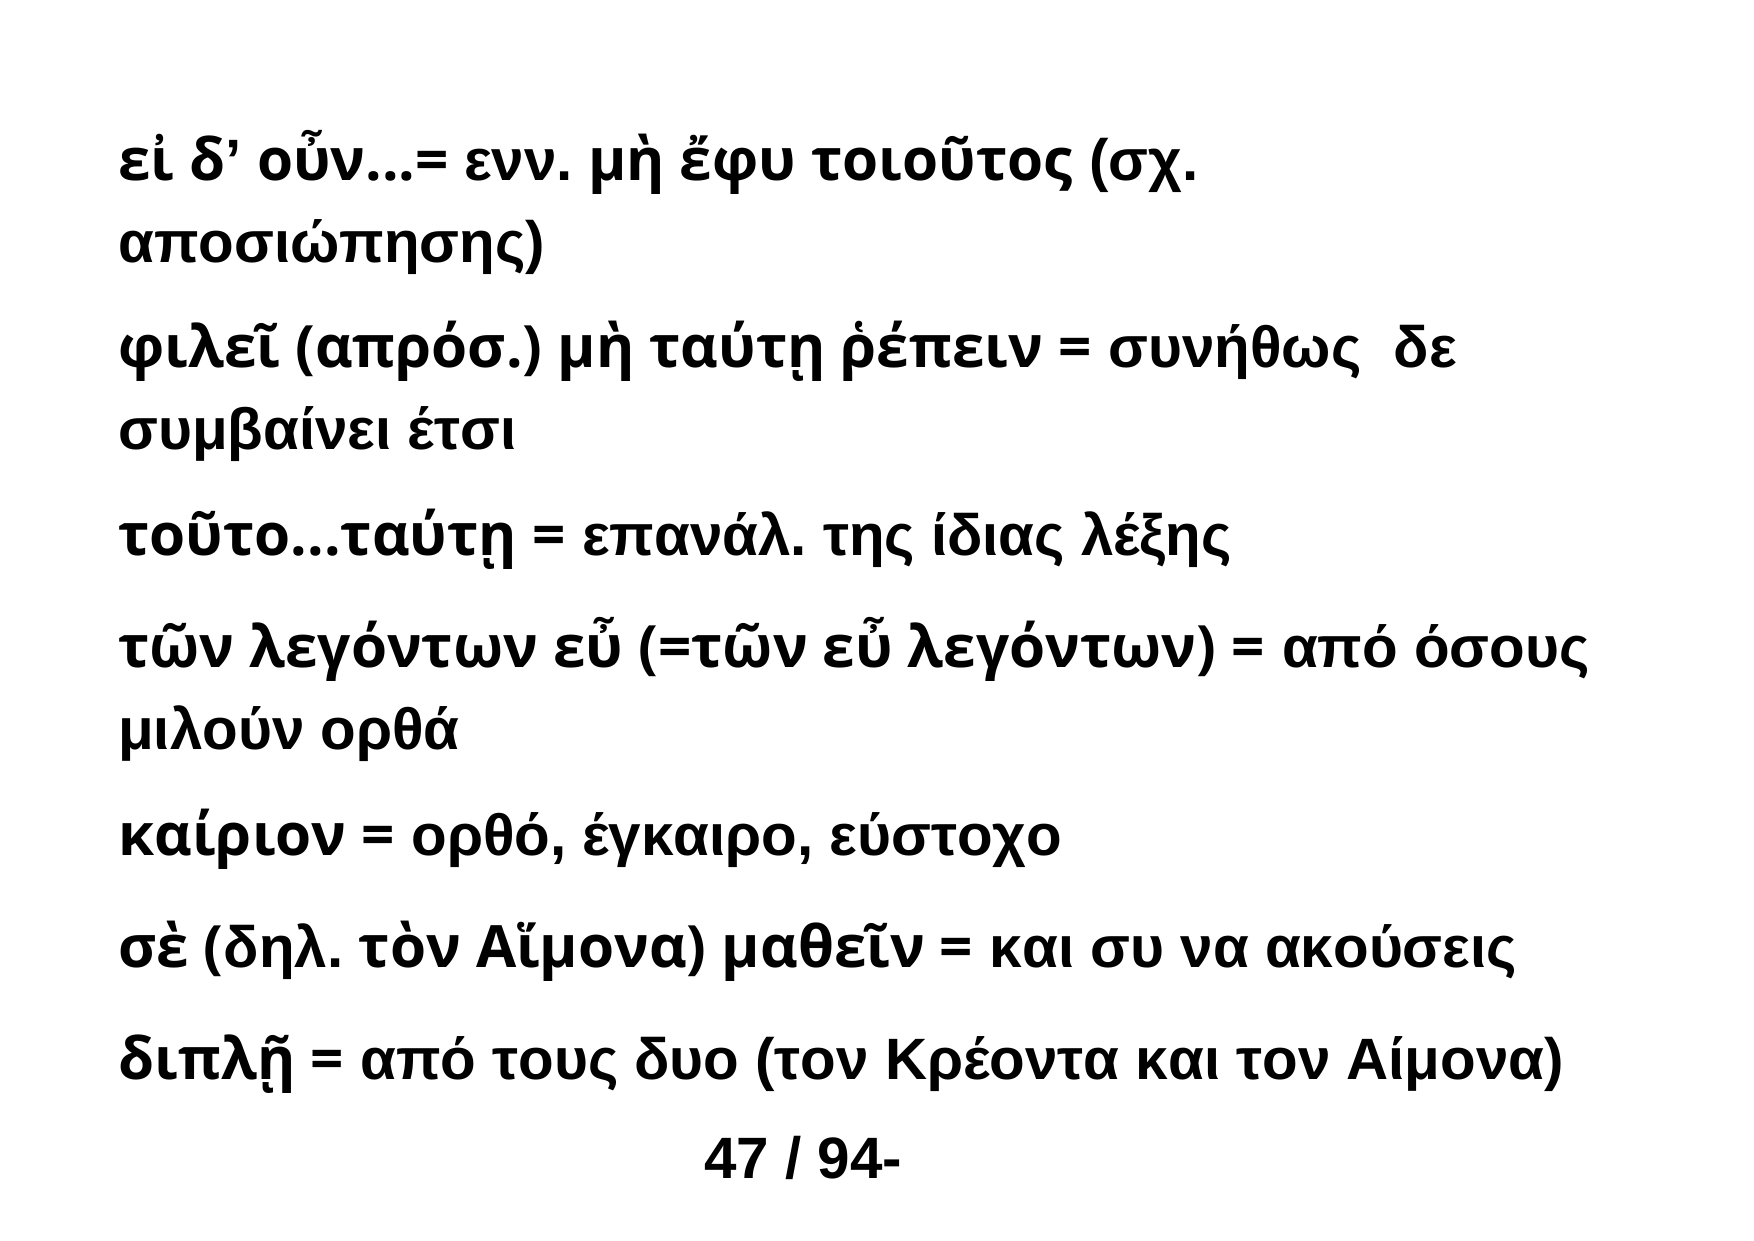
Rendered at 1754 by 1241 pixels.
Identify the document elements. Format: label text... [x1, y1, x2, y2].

text τῶν λεγόντων εὖ (=τῶν εὖ λεγόντων) = από όσους μιλούν ορθά [118, 605, 1636, 762]
text διπλῇ = από τους δυο (τον Κρέοντα και τον Αίμονα) [118, 1017, 1636, 1096]
text σὲ (δηλ. τὸν Αἵμονα) μαθεῖν = και συ να ακούσεις [118, 905, 1636, 984]
text φιλεῖ (απρόσ.) μὴ ταύτῃ ῥέπειν = συνήθως δε συμβαίνει έτσι [118, 306, 1636, 462]
text καίριον = ορθό, έγκαιρο, εύστοχο [118, 792, 1636, 872]
text τοῦτο...ταύτῃ = επανάλ. της ίδιας λέξης [118, 493, 1636, 572]
text εἰ δ’ οὖν...= ενν. μὴ ἔφυ τοιοῦτος (σχ. αποσιώπησης) [118, 118, 1636, 275]
